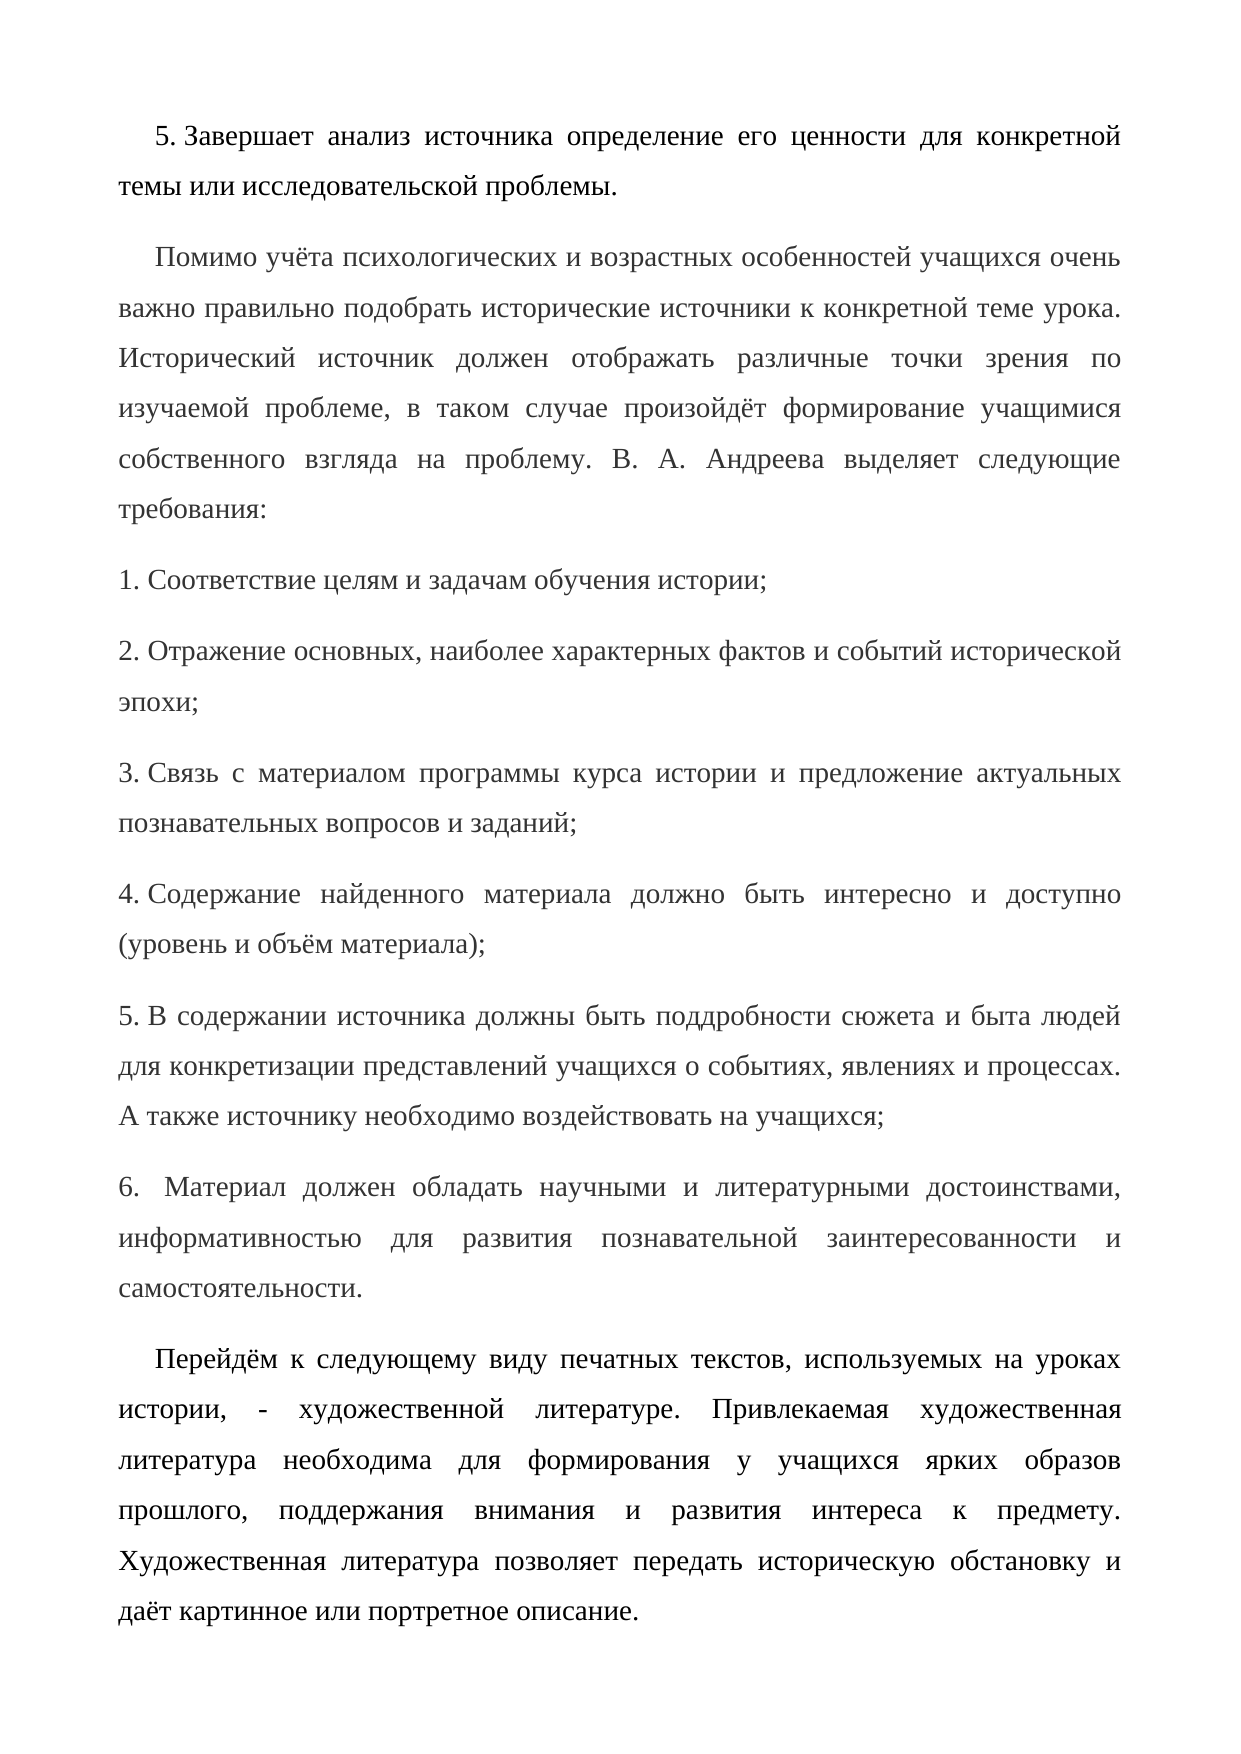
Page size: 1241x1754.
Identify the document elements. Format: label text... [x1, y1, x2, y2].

list Отражение основных, наиболее характерных фактов и событий исторической эпохи; [118, 633, 1122, 717]
list Материал должен обладать научными и литературными достоинствами, информативностью для развития познавательной заинтересованности и самостоятельности. [118, 1169, 1122, 1304]
list Связь с материалом программы курса истории и предложение актуальных познавательных вопросов и заданий; [118, 755, 1122, 839]
list Соответствие целям и задачам обучения истории; [118, 562, 1122, 596]
text Помимо учёта психологических и возрастных особенностей учащихся очень важно правильно подобрать исторические источники к конкретной теме урока. Исторический источник должен отображать различные точки зрения по изучаемой проблеме, в таком случае произойдёт формирование учащимися собственного взгляда на проблему. В. А. Андреева выделяет следующие требования: [118, 239, 1122, 525]
text Перейдём к следующему виду печатных текстов, используемых на уроках истории, - художественной литературе. Привлекаемая художественная литература необходима для формирования у учащихся ярких образов прошлого, поддержания внимания и развития интереса к предмету. Художественная литература позволяет передать историческую обстановку и даёт картинное или портретное описание. [118, 1341, 1122, 1626]
list Содержание найденного материала должно быть интересно и доступно (уровень и объём материала); [118, 876, 1122, 960]
list Завершает анализ источника определение его ценности для конкретной темы или исследовательской проблемы. [118, 118, 1122, 202]
list В содержании источника должны быть поддробности сюжета и быта людей для конкретизации представлений учащихся о событиях, явлениях и процессах. А также источнику необходимо воздействовать на учащихся; [118, 998, 1122, 1132]
